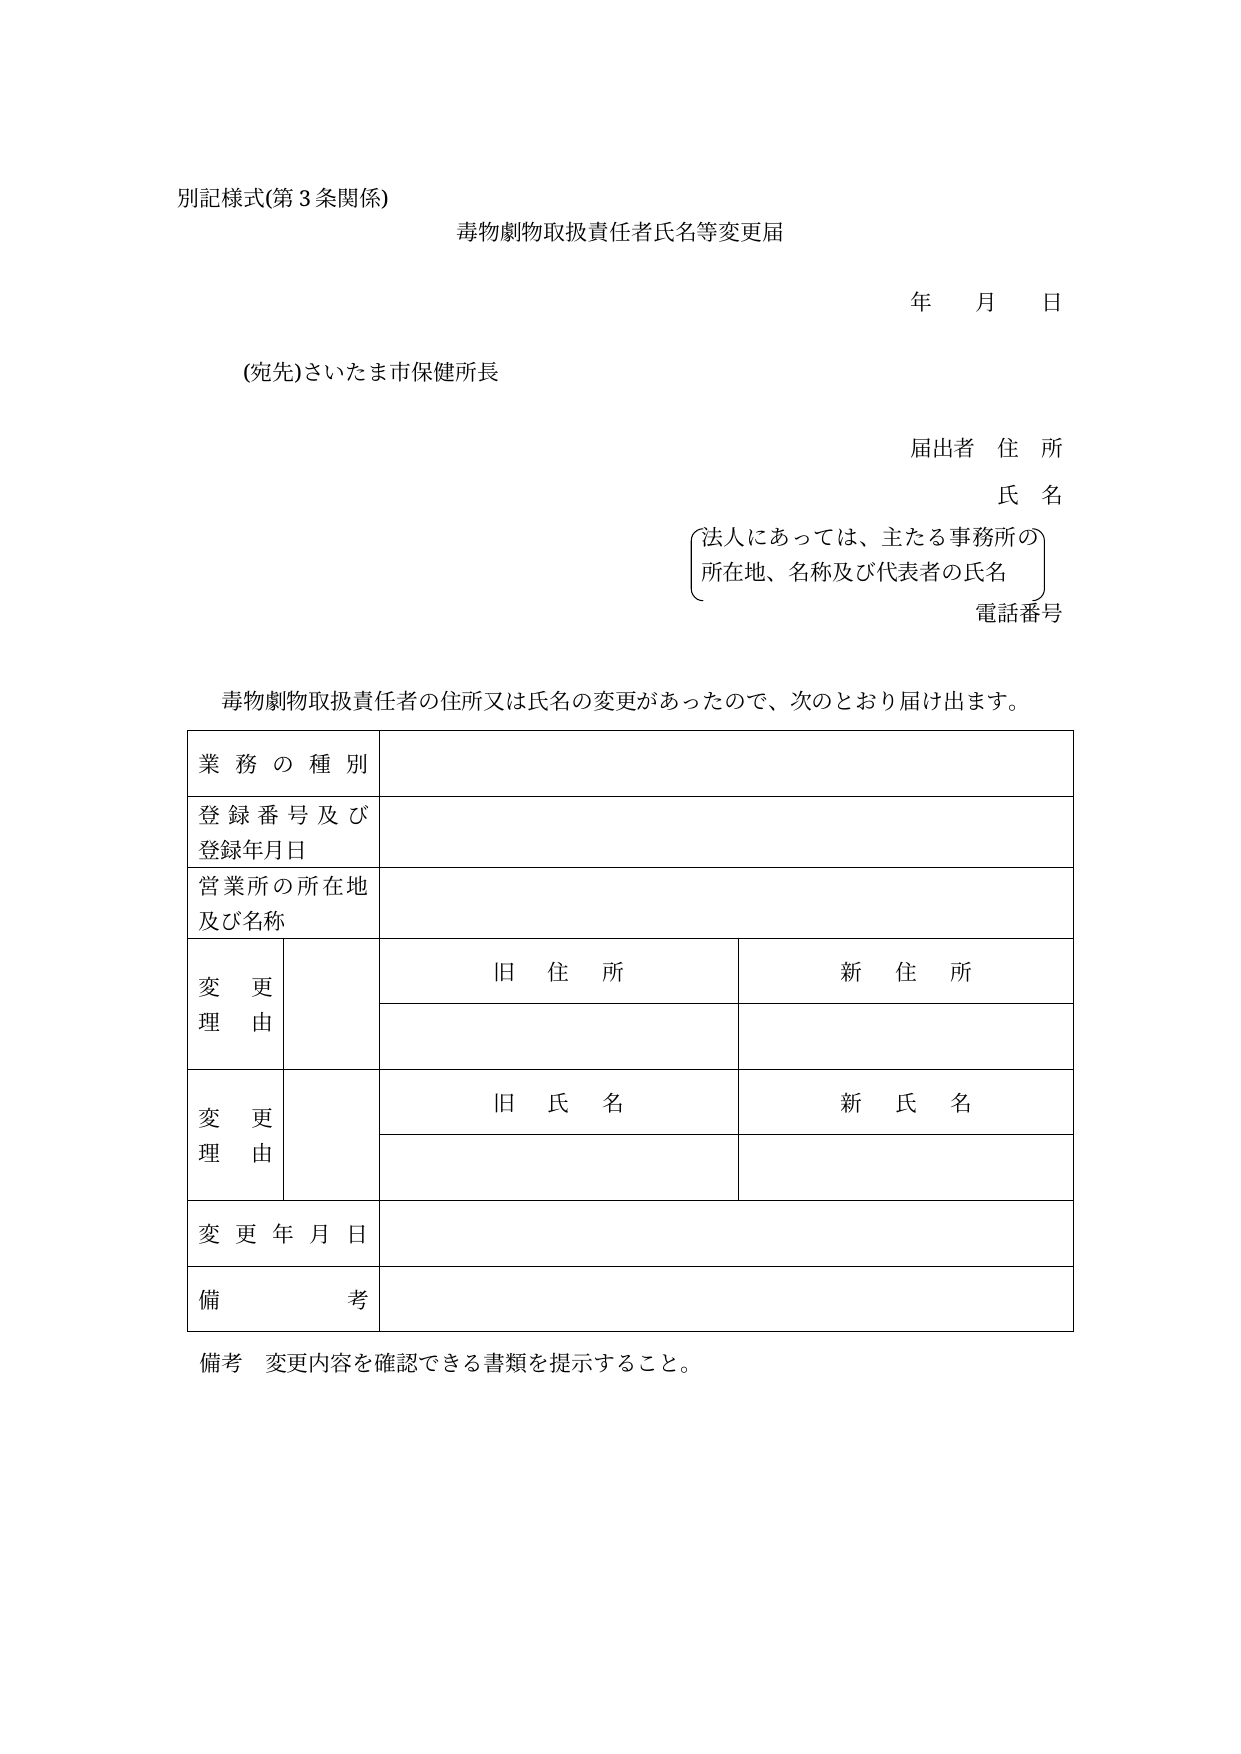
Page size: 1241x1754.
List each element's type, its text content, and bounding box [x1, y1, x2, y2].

table_cell 備考 [188, 1267, 379, 1331]
table_cell [380, 797, 1073, 867]
table_header [380, 731, 1073, 796]
text (宛先)さいたま市保健所長 [177, 353, 1063, 388]
table_cell 新住所 [739, 939, 1073, 1003]
text 別記様式(第3条関係) [177, 179, 1063, 214]
text 氏名 [177, 477, 1063, 512]
text 届出者 住所 [177, 429, 1063, 464]
table_header [177, 518, 699, 588]
table_cell 新氏名 [739, 1070, 1073, 1134]
table_cell [380, 1135, 738, 1200]
table_header [1040, 518, 1083, 588]
table_cell 変更年月日 [188, 1201, 379, 1266]
table_cell [284, 939, 379, 1069]
table_cell [739, 1135, 1073, 1200]
table_cell [380, 1267, 1073, 1331]
table_cell [380, 1201, 1073, 1266]
table_cell 営業所の所在地及び名称 [188, 868, 379, 937]
text 備考 変更内容を確認できる書類を提示すること。 [177, 1345, 1063, 1379]
text 年 月 日 [177, 284, 1063, 319]
text 電話番号 [177, 594, 1063, 629]
table_header 法人にあっては、主たる事務所の所在地、名称及び代表者の氏名 [699, 518, 1040, 588]
table_cell [380, 1004, 738, 1069]
table_cell 登録番号及び 登録年月日 [188, 797, 379, 867]
table_cell [380, 868, 1073, 937]
table_cell 旧氏名 [380, 1070, 738, 1134]
text 毒物劇物取扱責任者氏名等変更届 [177, 214, 1063, 249]
table_cell 旧住所 [380, 939, 738, 1003]
table_cell [739, 1004, 1073, 1069]
table_cell [284, 1070, 379, 1200]
table_cell 変更理由 [188, 939, 283, 1069]
table_header 業務の種別 [188, 731, 379, 796]
table_cell 変更理由 [188, 1070, 283, 1200]
text 毒物劇物取扱責任者の住所又は氏名の変更があったので、次のとおり届け出ます。 [177, 683, 1063, 718]
